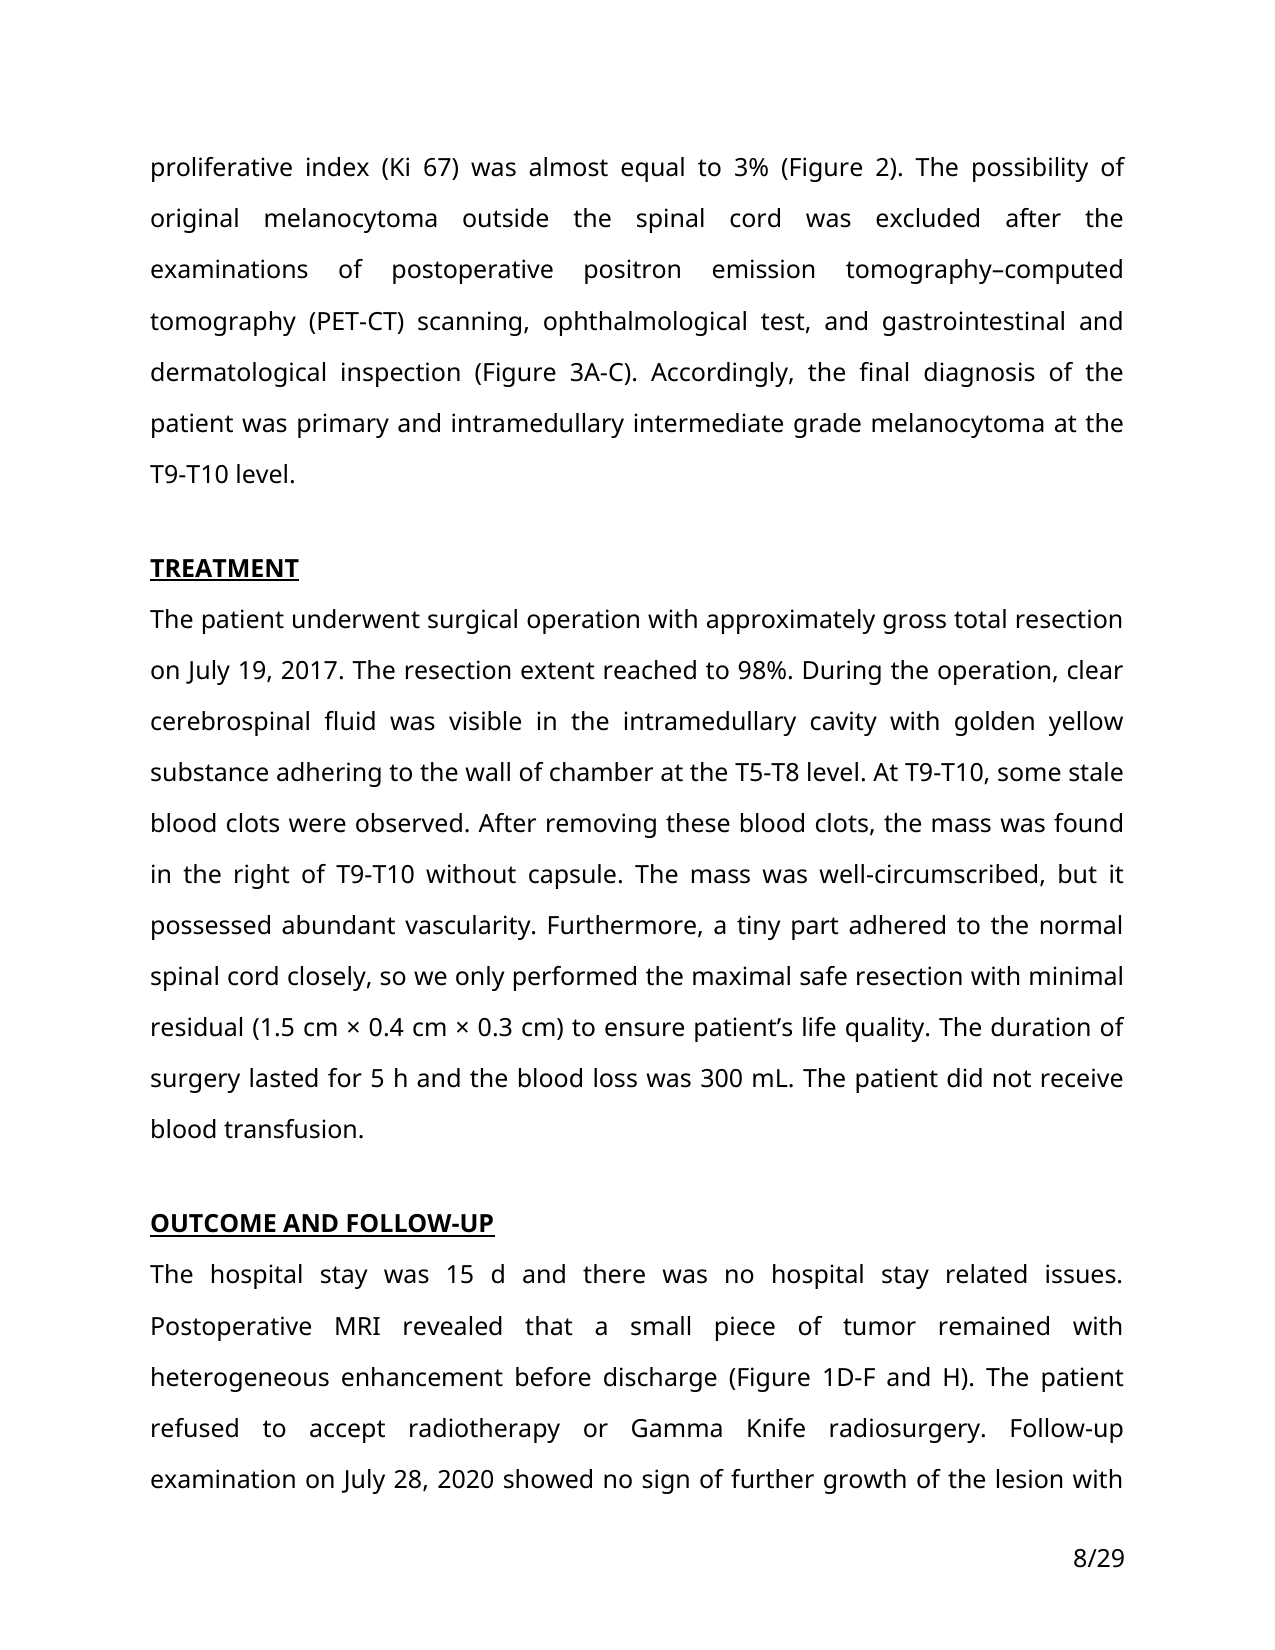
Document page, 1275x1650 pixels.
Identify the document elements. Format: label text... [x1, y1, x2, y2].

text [150, 1257, 1125, 1495]
text The patient underwent surgical operation with approximately gross total resection on July 19, 2017. The resection extent reached to 98%. During the operation, clear cerebrospinal fluid was visible in the intramedullary cavity with golden yellow substance adhering to the wall of chamber at the T5-T8 level. At T9-T10, some stale blood clots were observed. After removing these blood clots, the mass was found in the right of T9-T10 without capsule. The mass was well-circumscribed, but it possessed abundant vascularity. Furthermore, a tiny part adhered to the normal spinal cord closely, so we only performed the maximal safe resection with minimal residual (1.5 cm × 0.4 cm × 0.3 cm) to ensure patient’s life quality. The duration of surgery lasted for 5 h and the blood loss was 300 mL. The patient did not receive blood transfusion. [150, 601, 1125, 1146]
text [150, 150, 1125, 490]
text OUTCOME AND FOLLOW-UP [150, 1206, 1125, 1240]
text TREATMENT [150, 550, 1125, 584]
